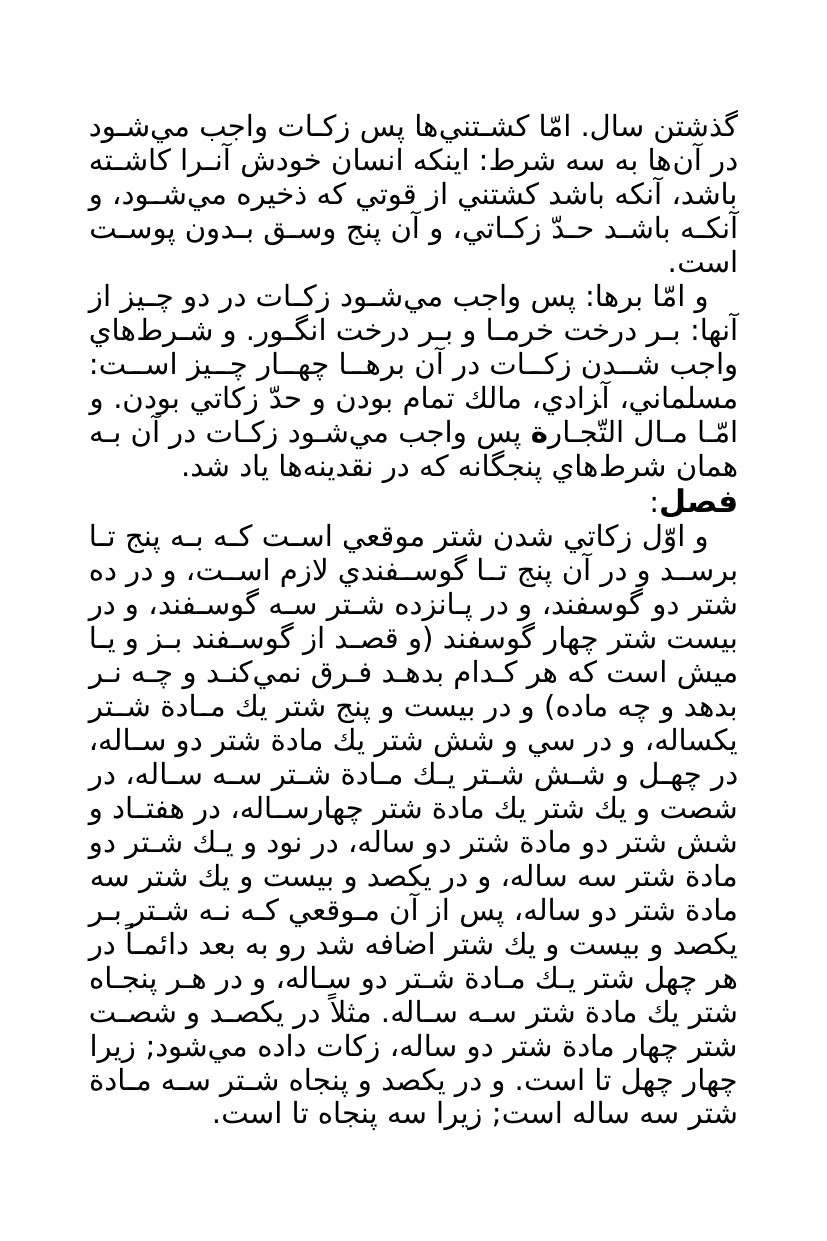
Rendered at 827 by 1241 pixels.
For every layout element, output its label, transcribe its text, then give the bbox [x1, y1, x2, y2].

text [89, 109, 738, 279]
text و اوّل زكاتي شدن شتر موقعي است كه به پنج تا برسد و در آن پنج تا گوسفندي لازم است، و در ده شتر دو گوسفند، و در پانزده شتر سه گوسفند، و در بيست شتر چهار گوسفند (و قصد از گوسفند بز و يا ميش است كه هر كدام بدهد فرق نمي‌كند و چه نر بدهد و چه ماده) و در بيست و پنج شتر يك مادة شتر يكساله، و در سي و شش شتر يك مادة شتر دو ساله، در چهل و شش شتر يك مادة شتر سه ساله، در شصت و يك شتر يك مادة شتر چهارساله، در هفتاد و شش شتر دو مادة شتر دو ساله، در نود و يك شتر دو مادة شتر سه ساله، و در يكصد و بيست و يك شتر سه مادة شتر دو ساله، پس از آن موقعي كه نه شتر بر يكصد و بيست و يك شتر اضافه شد رو به بعد دائماً در هر چهل شتر يك مادة شتر دو ساله، و در هر پنجاه شتر يك مادة شتر سه ساله. مثلاً در يكصد و شصت شتر چهار مادة شتر دو ساله، زكات داده مي‌شود; زيرا چهار چهل تا است. و در يكصد و پنجاه شتر سه مادة شتر سه ساله است; زيرا سه پنجاه تا است. [89, 519, 738, 1131]
text و امّا برها: پس واجب مي‌شود زكات در دو چيز از آنها:‌ بر درخت خرما و بر درخت انگور. و شرط‌هاي واجب شدن زكات در آن برها چهار چيز است: مسلماني، آ‍زادي، مالك تمام بودن و حدّ زكاتي بودن. و امّا مال التّجارة پس واجب مي‌شود زكات در آن به همان شرط‌هاي پنجگانه كه در نقدينه‌ها ياد شد. [89, 279, 738, 483]
text فصل: [89, 483, 738, 519]
